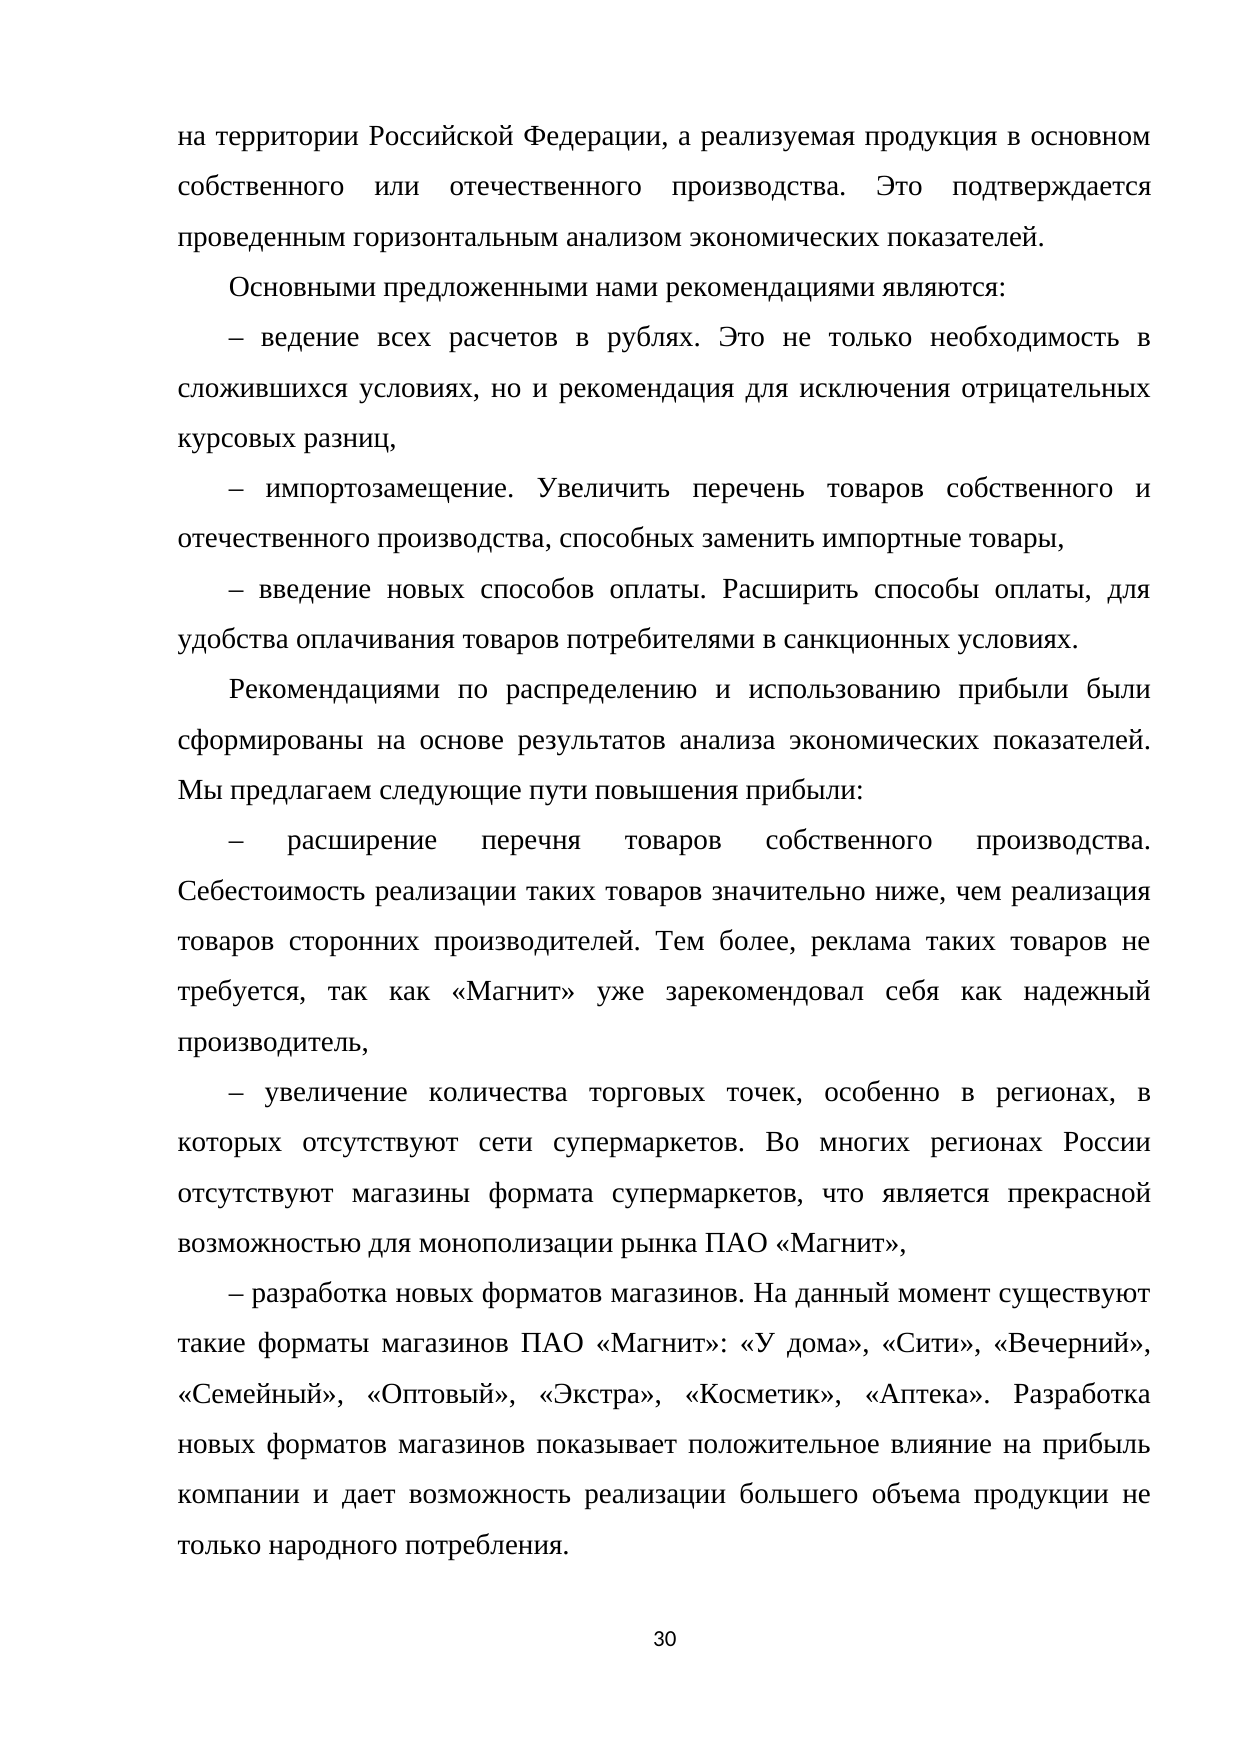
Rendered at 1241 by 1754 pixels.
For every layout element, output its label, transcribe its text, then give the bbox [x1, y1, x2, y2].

text Рекомендациями по распределению и использованию прибыли были сформированы на основе результатов анализа экономических показателей. Мы предлагаем следующие пути повышения прибыли: [177, 672, 1152, 806]
text – импортозамещение. Увеличить перечень товаров собственного и отечественного производства, способных заменить импортные товары, [177, 470, 1152, 554]
text – введение новых способов оплаты. Расширить способы оплаты, для удобства оплачивания товаров потребителями в санкционных условиях. [177, 571, 1152, 655]
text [177, 118, 1152, 252]
text – расширение перечня товаров собственного производства. Себестоимость реализации таких товаров значительно ниже, чем реализация товаров сторонних производителей. Тем более, реклама таких товаров не требуется, так как «Магнит» уже зарекомендовал себя как надежный производитель, [177, 822, 1152, 1057]
text – ведение всех расчетов в рублях. Это не только необходимость в сложившихся условиях, но и рекомендация для исключения отрицательных курсовых разниц, [177, 319, 1152, 453]
text Основными предложенными нами рекомендациями являются: [177, 269, 1152, 303]
text – разработка новых форматов магазинов. На данный момент существуют такие форматы магазинов ПАО «Магнит»: «У дома», «Сити», «Вечерний», «Семейный», «Оптовый», «Экстра», «Косметик», «Аптека». Разработка новых форматов магазинов показывает положительное влияние на прибыль компании и дает возможность реализации большего объема продукции не только народного потребления. [177, 1275, 1152, 1560]
text – увеличение количества торговых точек, особенно в регионах, в которых отсутствуют сети супермаркетов. Во многих регионах России отсутствуют магазины формата супермаркетов, что является прекрасной возможностью для монополизации рынка ПАО «Магнит», [177, 1074, 1152, 1258]
